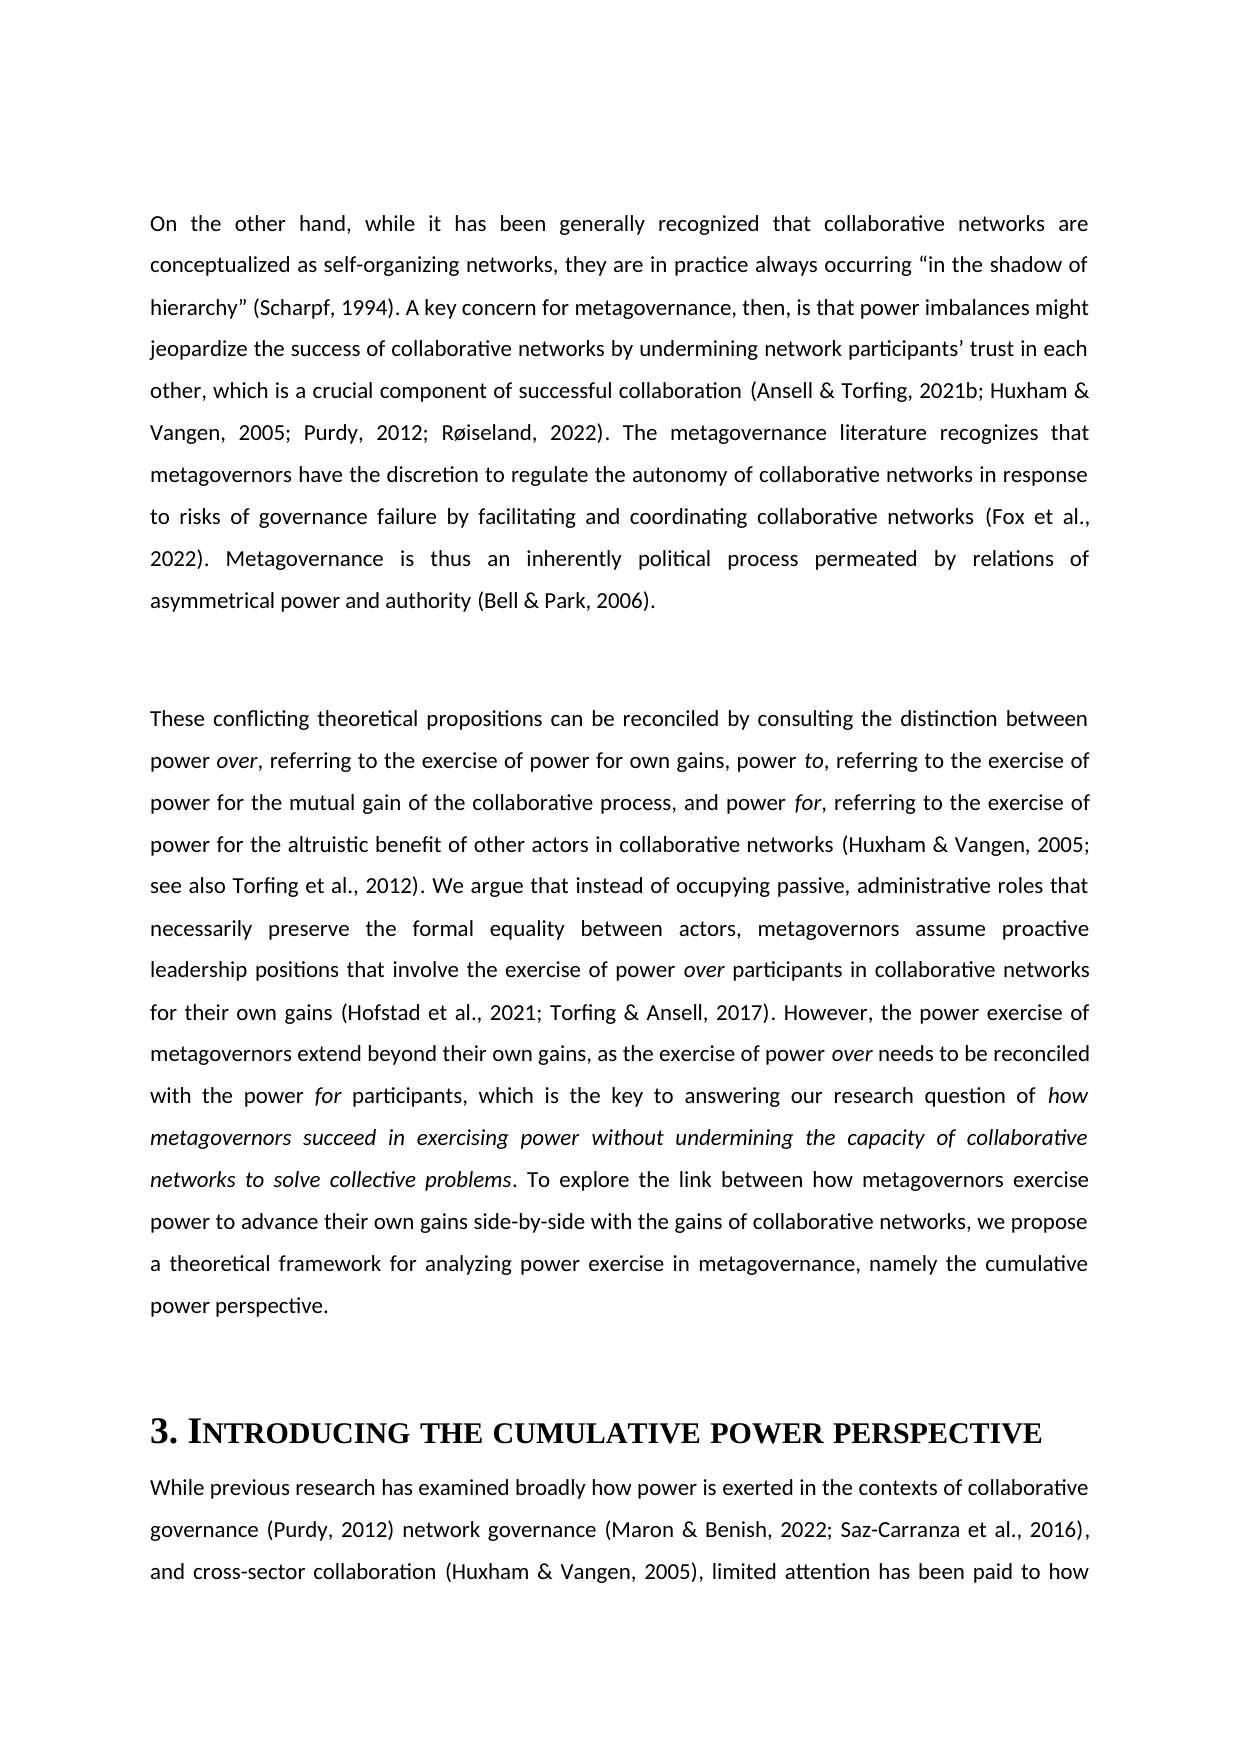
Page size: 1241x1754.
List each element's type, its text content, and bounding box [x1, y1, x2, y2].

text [150, 1473, 1090, 1585]
text On the other hand, while it has been generally recognized that collaborative networks are conceptualized as self-organizing networks, they are in practice always occurring “in the shadow of hierarchy” . A key concern for metagovernance, then, is that power imbalances might jeopardize the success of collaborative networks by undermining network participants’ trust in each other, which is a crucial component of successful collaboration . The metagovernance literature recognizes that metagovernors have the discretion to regulate the autonomy of collaborative networks in response to risks of governance failure by facilitating and coordinating collaborative networks . Metagovernance is thus an inherently political process permeated by relations of asymmetrical power and authority . [150, 209, 1090, 614]
text These conflicting theoretical propositions can be reconciled by consulting the distinction between power over, referring to the exercise of power for own gains, power to, referring to the exercise of power for the mutual gain of the collaborative process, and power for, referring to the exercise of power for the altruistic benefit of other actors in collaborative networks . We argue that instead of occupying passive, administrative roles that necessarily preserve the formal equality between actors, metagovernors assume proactive leadership positions that involve the exercise of power over participants in collaborative networks for their own gains . However, the power exercise of metagovernors extend beyond their own gains, as the exercise of power over needs to be reconciled with the power for participants, which is the key to answering our research question of how metagovernors succeed in exercising power without undermining the capacity of collaborative networks to solve collective problems. To explore the link between how metagovernors exercise power to advance their own gains side-by-side with the gains of collaborative networks, we propose a theoretical framework for analyzing power exercise in metagovernance, namely the cumulative power perspective. [150, 704, 1090, 1319]
subtitle 3. Introducing the cumulative power perspective [150, 1409, 1090, 1452]
